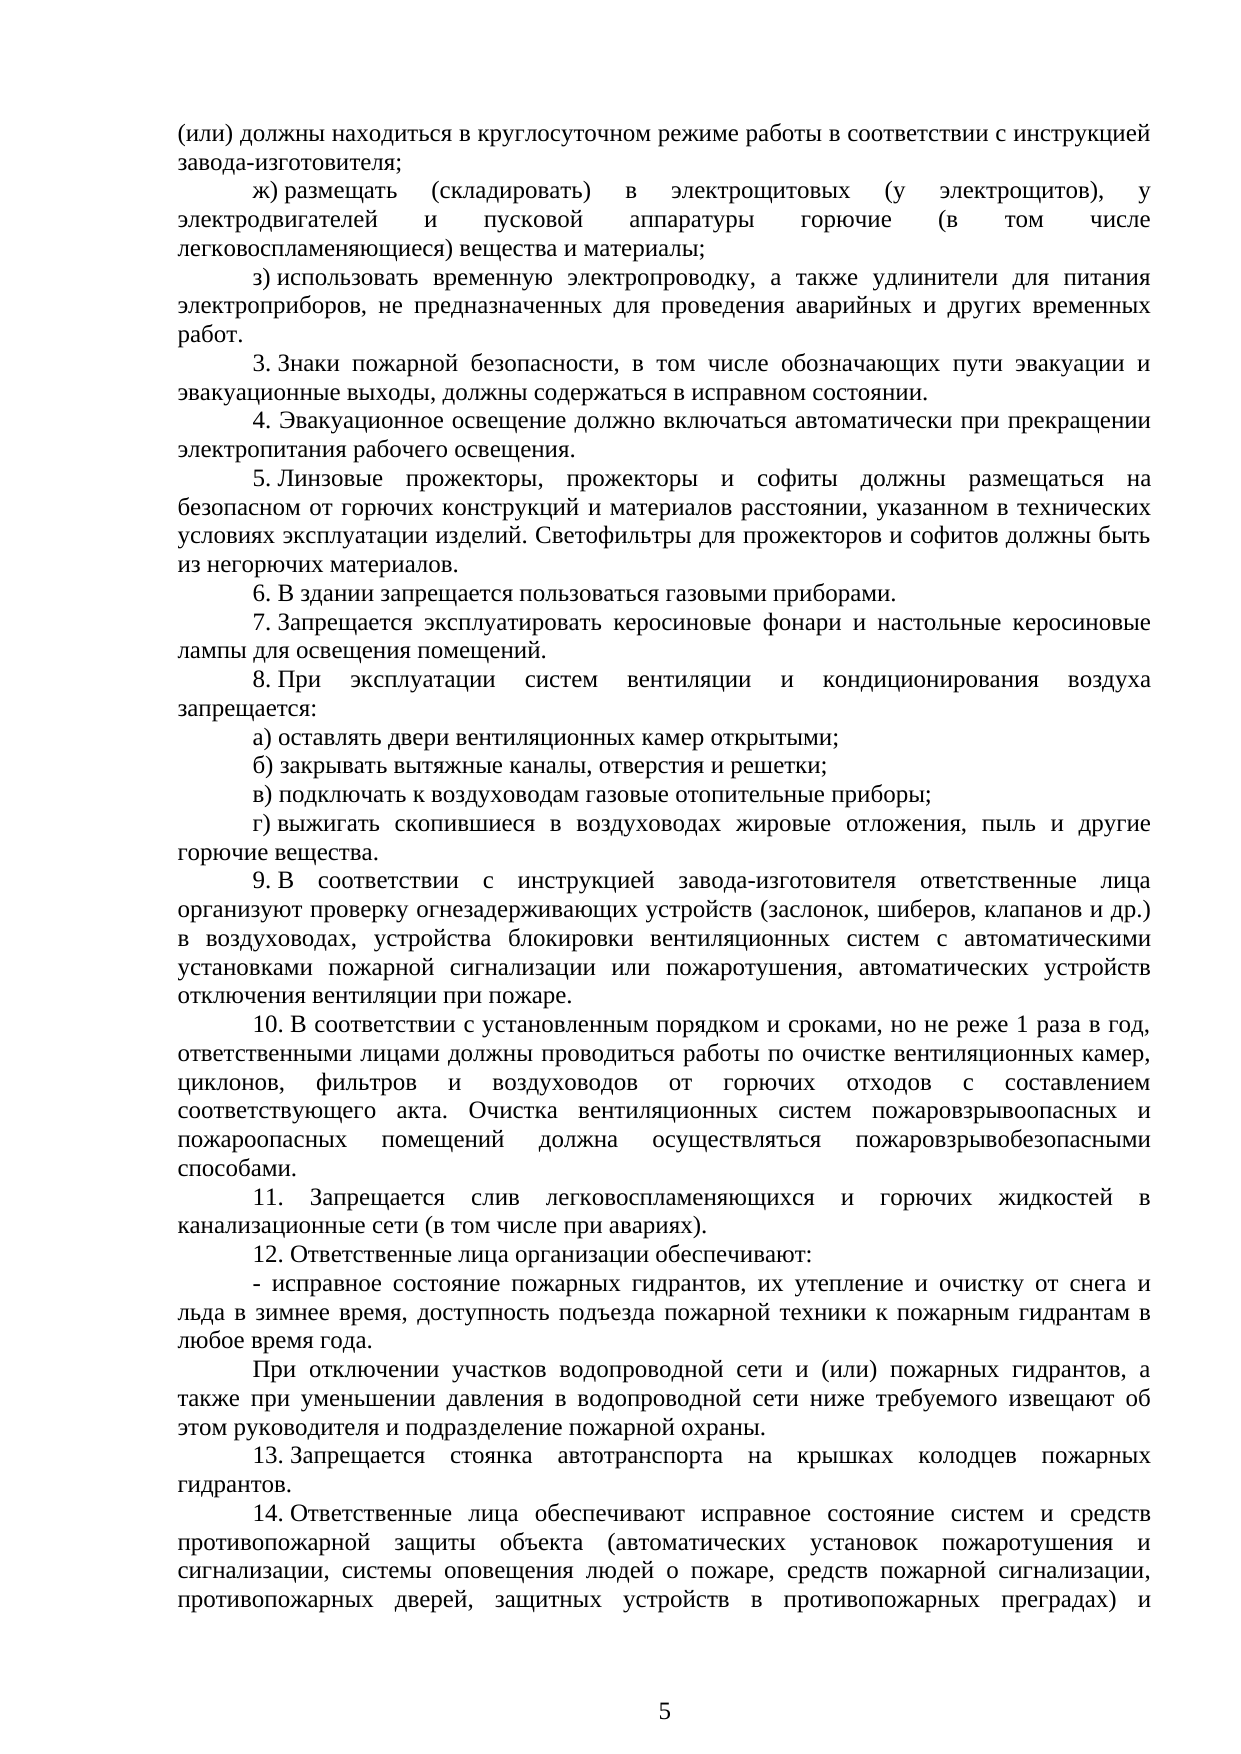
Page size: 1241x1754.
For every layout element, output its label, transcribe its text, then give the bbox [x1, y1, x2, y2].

text 9. В соответствии с инструкцией завода-изготовителя ответственные лица организуют проверку огнезадерживающих устройств (заслонок, шиберов, клапанов и др.) в воздуховодах, устройства блокировки вентиляционных систем с автоматическими установками пожарной сигнализации или пожаротушения, автоматических устройств отключения вентиляции при пожаре. [177, 866, 1152, 1009]
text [177, 118, 1152, 176]
text 8. При эксплуатации систем вентиляции и кондиционирования воздуха запрещается: [177, 664, 1152, 722]
text з) использовать временную электропроводку, а также удлинители для питания электроприборов, не предназначенных для проведения аварийных и других временных работ. [177, 262, 1152, 348]
text ж) размещать (складировать) в электрощитовых (у электрощитов), у электродвигателей и пусковой аппаратуры горючие (в том числе легковоспламеняющиеся) вещества и материалы; [177, 176, 1152, 262]
text 10. В соответствии с установленным порядком и сроками, но не реже 1 раза в год, ответственными лицами должны проводиться работы по очистке вентиляционных камер, циклонов, фильтров и воздуховодов от горючих отходов с составлением соответствующего акта. Очистка вентиляционных систем пожаровзрывоопасных и пожароопасных помещений должна осуществляться пожаровзрывобезопасными способами. [177, 1009, 1152, 1182]
text - исправное состояние пожарных гидрантов, их утепление и очистку от снега и льда в зимнее время, доступность подъезда пожарной техники к пожарным гидрантам в любое время года. [177, 1268, 1152, 1354]
text 12. Ответственные лица организации обеспечивают: [177, 1239, 1152, 1268]
text 11. Запрещается слив легковоспламеняющихся и горючих жидкостей в канализационные сети (в том числе при авариях). [177, 1182, 1152, 1239]
text 13. Запрещается стоянка автотранспорта на крышках колодцев пожарных гидрантов. [177, 1441, 1152, 1498]
text 7. Запрещается эксплуатировать керосиновые фонари и настольные керосиновые лампы для освещения помещений. [177, 607, 1152, 664]
text 6. В здании запрещается пользоваться газовыми приборами. [177, 578, 1152, 607]
text а) оставлять двери вентиляционных камер открытыми; [177, 722, 1152, 751]
text в) подключать к воздуховодам газовые отопительные приборы; [177, 779, 1152, 808]
text 4. Эвакуационное освещение должно включаться автоматически при прекращении электропитания рабочего освещения. [177, 406, 1152, 463]
text г) выжигать скопившиеся в воздуховодах жировые отложения, пыль и другие горючие вещества. [177, 808, 1152, 866]
text При отключении участков водопроводной сети и (или) пожарных гидрантов, а также при уменьшении давления в водопроводной сети ниже требуемого извещают об этом руководителя и подразделение пожарной охраны. [177, 1354, 1152, 1441]
text 5. Линзовые прожекторы, прожекторы и софиты должны размещаться на безопасном от горючих конструкций и материалов расстоянии, указанном в технических условиях эксплуатации изделий. Светофильтры для прожекторов и софитов должны быть из негорючих материалов. [177, 463, 1152, 578]
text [177, 1498, 1152, 1613]
text 3. Знаки пожарной безопасности, в том числе обозначающих пути эвакуации и эвакуационные выходы, должны содержаться в исправном состоянии. [177, 348, 1152, 406]
text б) закрывать вытяжные каналы, отверстия и решетки; [177, 751, 1152, 779]
